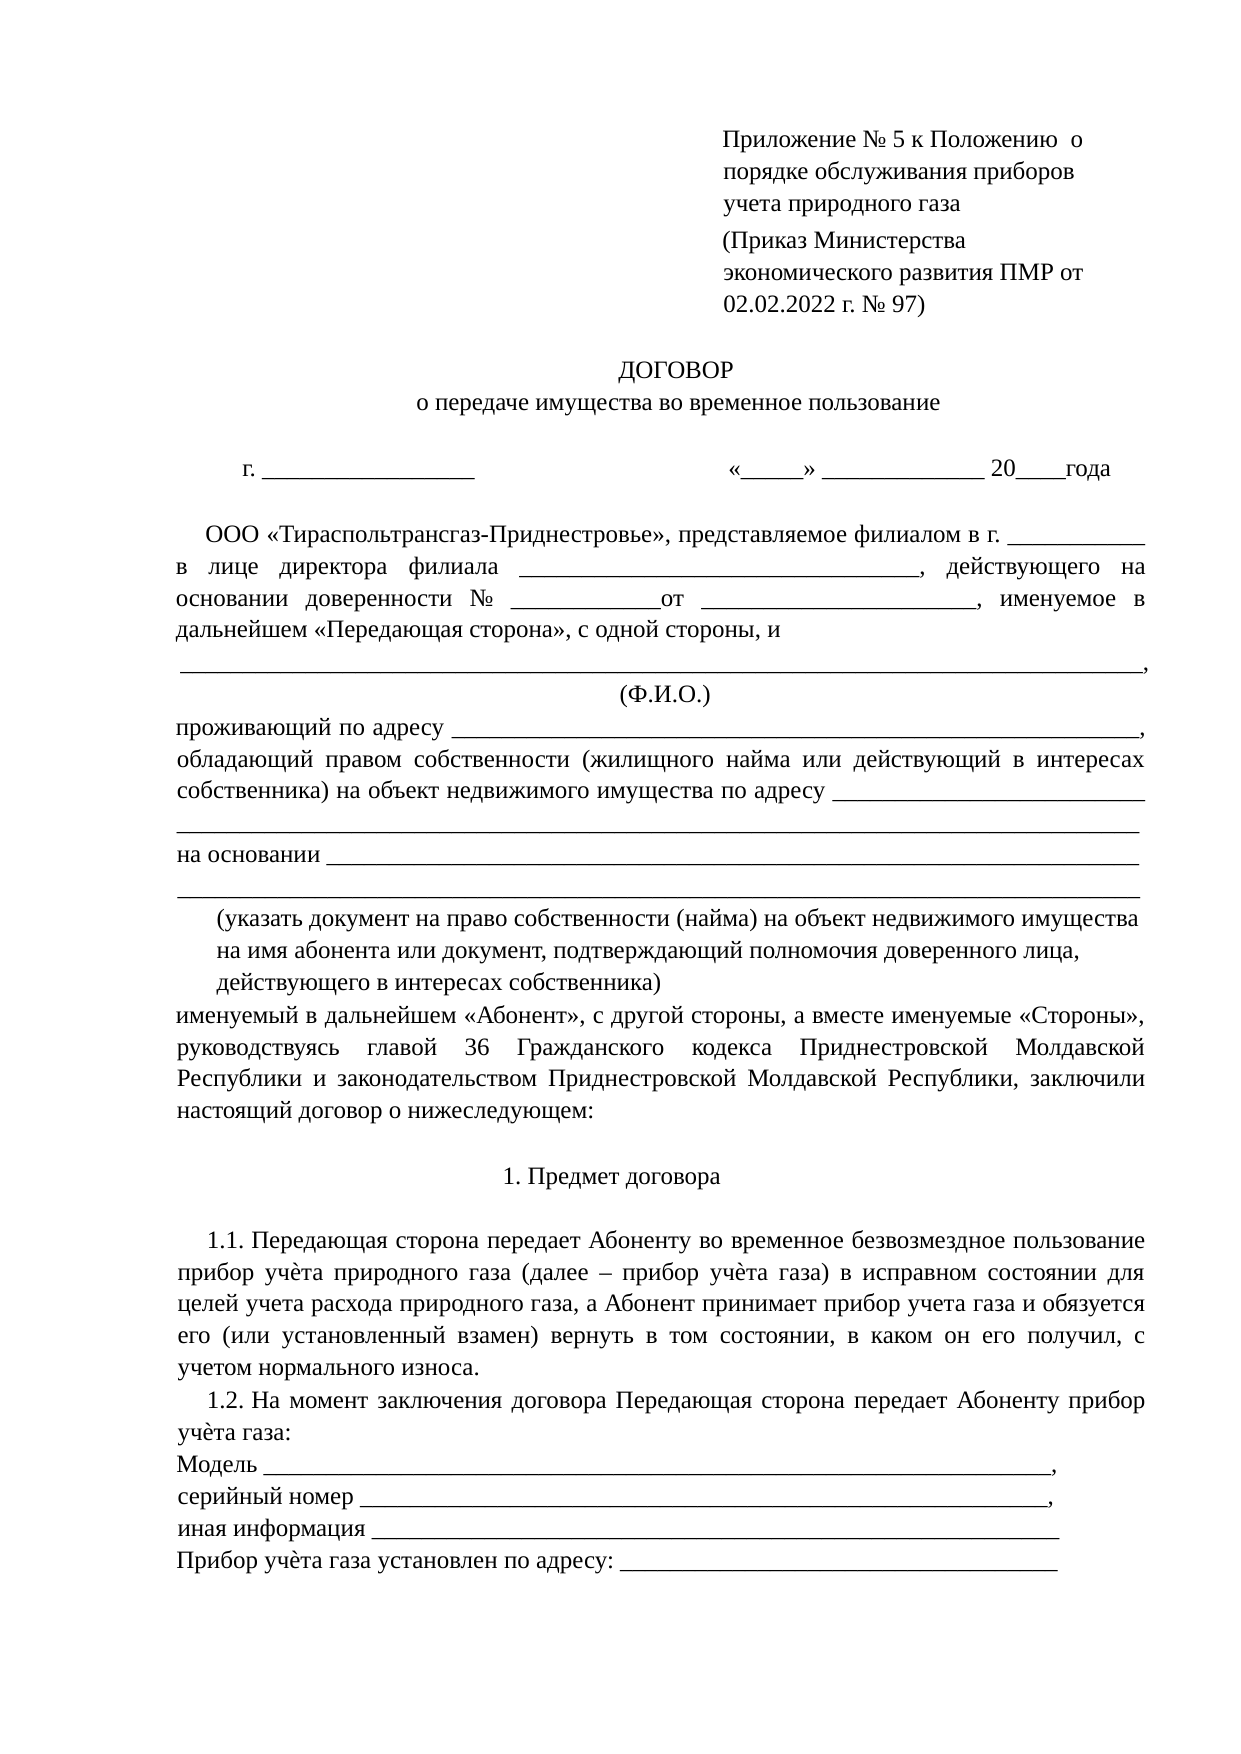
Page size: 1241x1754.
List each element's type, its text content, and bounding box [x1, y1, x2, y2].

text ДОГОВОР [318, 355, 1033, 383]
text Модель _______________________________________________________________, серийный номер _______________________________________________________, иная информация _______________________________________________________ [176, 1449, 1090, 1541]
text _____________________________________________________________________________ (указать документ на право собственности (найма) на объект недвижимого имущества на имя абонента или документ, подтверждающий полномочия доверенного лица, действующего в интересах собственника) [177, 872, 1152, 996]
text ООО «Тираспольтрансгаз-Приднестровье», представляемое филиалом в г. ___________ в лице директора филиала ________________________________, действующего на основании доверенности № ____________от ______________________, именуемое в дальнейшем «Передающая сторона», с одной стороны, и [176, 519, 1146, 643]
text проживающий по адресу _______________________________________________________, обладающий правом собственности (жилищного найма или действующий в интересах собственника) на объект недвижимого имущества по адресу _________________________ _____________________________________________________________________________ на основании _________________________________________________________________ [176, 712, 1146, 868]
text Прибор учѐта газа установлен по адресу: ___________________________________ [176, 1545, 1146, 1574]
text _____________________________________________________________________________, (Ф.И.О.) [177, 647, 1152, 708]
text именуемый в дальнейшем «Абонент», с другой стороны, а вместе именуемые «Стороны», руководствуясь главой 36 Гражданского кодекса Приднестровской Молдавской Республики и законодательством Приднестровской Молдавской Республики, заключили настоящий договор о нижеследующем: [176, 1000, 1146, 1124]
text о передаче имущества во временное пользование [416, 387, 1146, 416]
text (Приказ Министерства экономического развития ПМР от 02.02.2022 г. № 97) [722, 225, 1090, 318]
text Приложение № 5 к Положению о порядке обслуживания приборов учета природного газа [722, 124, 1090, 216]
list На момент заключения договора Передающая сторона передает Абоненту прибор учѐта газа: [177, 1385, 1146, 1445]
list Предмет договора [152, 1161, 1071, 1190]
text г. _________________ «_____» _____________ 20____года [177, 453, 1152, 482]
list Передающая сторона передает Абоненту во временное безвозмездное пользование прибор учѐта природного газа (далее – прибор учѐта газа) в исправном состоянии для целей учета расхода природного газа, а Абонент принимает прибор учета газа и обязуется его (или установленный взамен) вернуть в том состоянии, в каком он его получил, с учетом нормального износа. [177, 1225, 1146, 1381]
